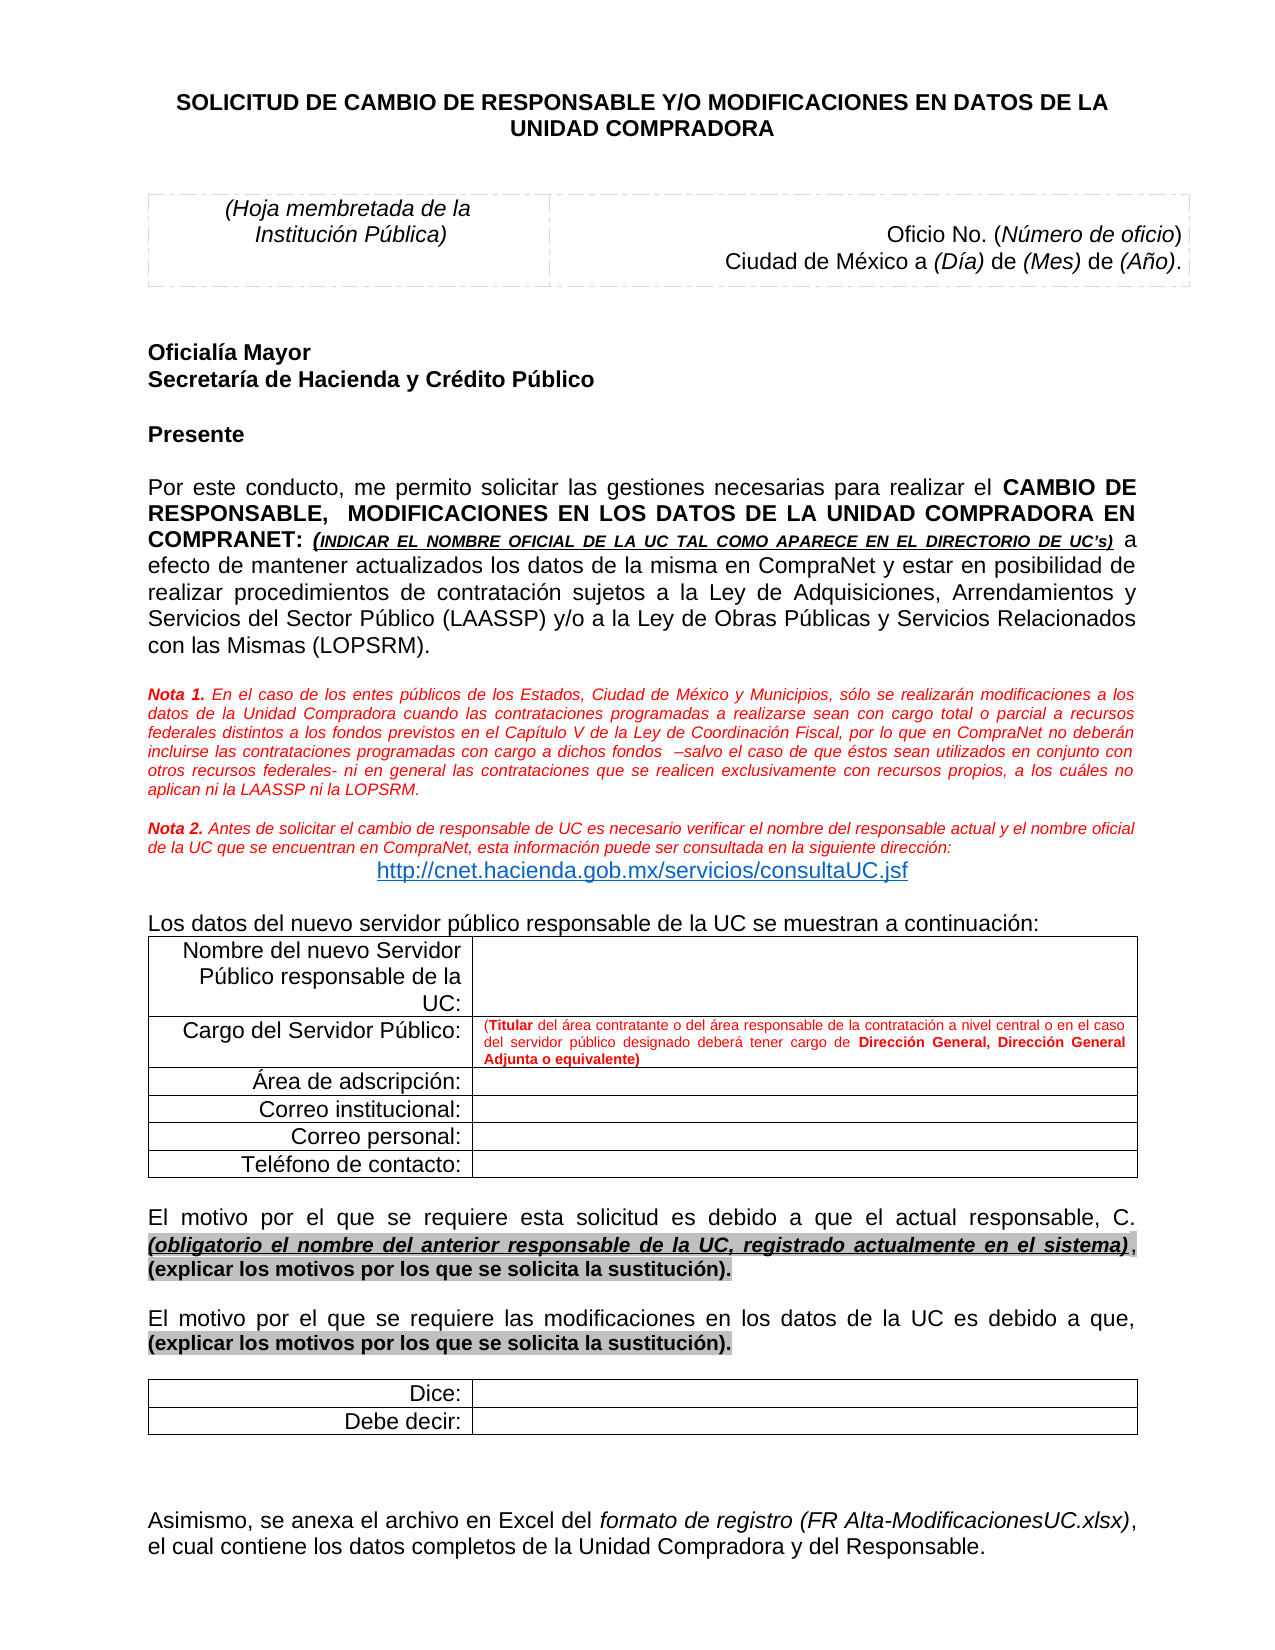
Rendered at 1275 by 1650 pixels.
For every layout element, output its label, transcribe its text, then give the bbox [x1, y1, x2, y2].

table_header Dice: [149, 1380, 472, 1407]
table_header Oficio No. (Número de oficio) Ciudad de México a (Día) de (Mes) de (Año). [549, 194, 1189, 286]
table_cell [473, 1096, 1137, 1122]
text Por este conducto, me permito solicitar las gestiones necesarias para realizar el CAMBIO DE RESPONSABLE, MODIFICACIONES EN LOS DATOS DE LA UNIDAD COMPRADORA EN COMPRANET: (INDICAR EL NOMBRE OFICIAL DE LA UC TAL COMO APARECE EN EL DIRECTORIO DE UC’s) a efecto de mantener actualizados los datos de la misma en CompraNet y estar en posibilidad de realizar procedimientos de contratación sujetos a la Ley de Adquisiciones, Arrendamientos y Servicios del Sector Público (LAASSP) y/o a la Ley de Obras Públicas y Servicios Relacionados con las Mismas (LOPSRM). [148, 473, 1137, 658]
text El motivo por el que se requiere esta solicitud es debido a que el actual responsable, C. (obligatorio el nombre del anterior responsable de la UC, registrado actualmente en el sistema), (explicar los motivos por los que se solicita la sustitución). [148, 1256, 1137, 1281]
table_cell Correo personal: [149, 1123, 472, 1149]
table_cell Cargo del Servidor Público: [149, 1017, 472, 1067]
text El motivo por el que se requiere esta solicitud es debido a que el actual responsable, C. (obligatorio el nombre del anterior responsable de la UC, registrado actualmente en el sistema), (explicar los motivos por los que se solicita la sustitución). [148, 1204, 1137, 1233]
table_cell Teléfono de contacto: [149, 1151, 472, 1177]
text Nota 1. En el caso de los entes públicos de los Estados, Ciudad de México y Municipios, sólo se realizarán modificaciones a los datos de la Unidad Compradora cuando las contrataciones programadas a realizarse sean con cargo total o parcial a recursos federales distintos a los fondos previstos en el Capítulo V de la Ley de Coordinación Fiscal, por lo que en CompraNet no deberán incluirse las contrataciones programadas con cargo a dichos fondos –salvo el caso de que éstos sean utilizados en conjunto con otros recursos federales- ni en general las contrataciones que se realicen exclusivamente con recursos propios, a los cuáles no aplican ni la LAASSP ni la LOPSRM. [148, 684, 1137, 799]
text El motivo por el que se requiere las modificaciones en los datos de la UC es debido a que, (explicar los motivos por los que se solicita la sustitución). [148, 1305, 1137, 1355]
text Secretaría de Hacienda y Crédito Público [148, 366, 1137, 392]
table_cell Debe decir: [149, 1408, 472, 1434]
text Asimismo, se anexa el archivo en Excel del formato de registro (FR Alta-ModificacionesUC.xlsx), el cual contiene los datos completos de la Unidad Compradora y del Responsable. [148, 1507, 1137, 1559]
table_cell [473, 1151, 1137, 1177]
text SOLICITUD DE CAMBIO DE RESPONSABLE Y/O MODIFICACIONES EN DATOS DE LA UNIDAD COMPRADORA [148, 89, 1137, 141]
table_cell [473, 1068, 1137, 1095]
text Presente [148, 421, 1137, 447]
text Oficialía Mayor [148, 339, 1137, 366]
table_cell [473, 1408, 1137, 1434]
text Los datos del nuevo servidor público responsable de la UC se muestran a continuación: [148, 909, 1137, 936]
table_cell Área de adscripción: [149, 1068, 472, 1095]
table_cell [473, 1123, 1137, 1149]
table_header [473, 1380, 1137, 1407]
table_header Nombre del nuevo Servidor Público responsable de la UC: [149, 937, 472, 1016]
table_cell (Titular del área contratante o del área responsable de la contratación a nivel central o en el caso del servidor público designado deberá tener cargo de Dirección General, Dirección General Adjunta o equivalente) [473, 1017, 1137, 1067]
text Nota 2. Antes de solicitar el cambio de responsable de UC es necesario verificar el nombre del responsable actual y el nombre oficial de la UC que se encuentran en CompraNet, esta información puede ser consultada en la siguiente dirección: [148, 818, 1137, 857]
table_cell Correo institucional: [149, 1096, 472, 1122]
text http://cnet.hacienda.gob.mx/servicios/consultaUC.jsf [148, 857, 1137, 883]
table_header (Hoja membretada de la Institución Pública) [148, 194, 549, 286]
table_header [473, 937, 1137, 1016]
